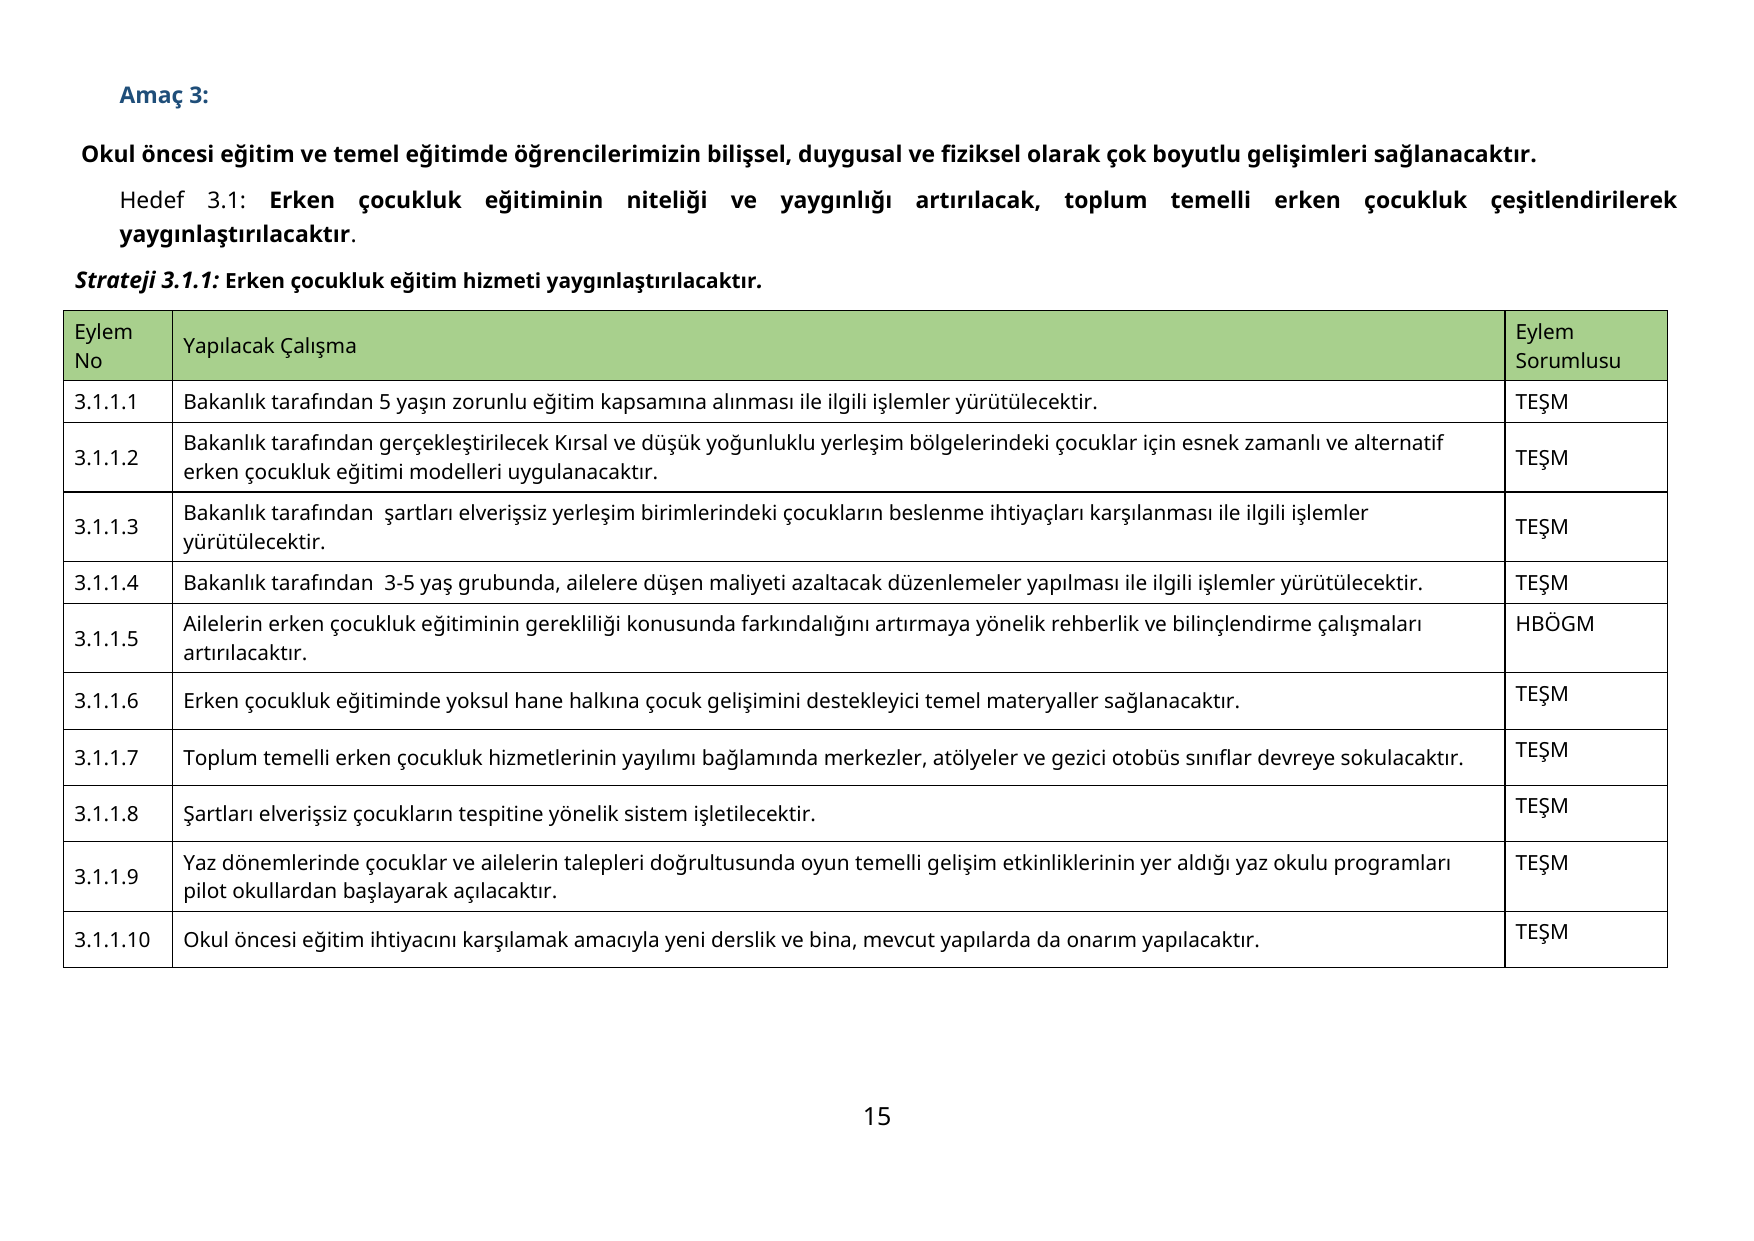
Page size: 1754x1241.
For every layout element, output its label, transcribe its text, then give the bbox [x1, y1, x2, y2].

table_cell Toplum temelli erken çocukluk hizmetlerinin yayılımı bağlamında merkezler, atölyeler ve gezici otobüs sınıflar devreye sokulacaktır. [173, 730, 1504, 784]
table_cell 3.1.1.7 [64, 730, 172, 784]
table_cell TEŞM [1506, 562, 1667, 602]
table_cell 3.1.1.2 [64, 423, 172, 491]
table_cell TEŞM [1506, 912, 1667, 967]
table_cell HBÖGM [1506, 604, 1667, 672]
table_cell Bakanlık tarafından şartları elverişsiz yerleşim birimlerindeki çocukların beslenme ihtiyaçları karşılanması ile ilgili işlemler yürütülecektir. [173, 493, 1504, 561]
table_cell 3.1.1.9 [64, 842, 172, 911]
table_cell Bakanlık tarafından 3-5 yaş grubunda, ailelere düşen maliyeti azaltacak düzenlemeler yapılması ile ilgili işlemler yürütülecektir. [173, 562, 1504, 602]
table_cell 3.1.1.8 [64, 786, 172, 841]
table_cell 3.1.1.10 [64, 912, 172, 967]
table_cell TEŞM [1506, 842, 1667, 911]
table_cell TEŞM [1506, 423, 1667, 491]
table_cell 3.1.1.5 [64, 604, 172, 672]
table_cell TEŞM [1506, 381, 1667, 422]
subtitle Amaç 3: [119, 79, 1679, 110]
table_cell TEŞM [1506, 493, 1667, 561]
table_cell Ailelerin erken çocukluk eğitiminin gerekliliği konusunda farkındalığını artırmaya yönelik rehberlik ve bilinçlendirme çalışmaları artırılacaktır. [173, 604, 1504, 672]
table_header Eylem Sorumlusu [1506, 311, 1667, 380]
table_cell TEŞM [1506, 673, 1667, 728]
table_cell Şartları elverişsiz çocukların tespitine yönelik sistem işletilecektir. [173, 786, 1504, 841]
table_cell 3.1.1.4 [64, 562, 172, 602]
table_cell 3.1.1.1 [64, 381, 172, 422]
table_cell 3.1.1.6 [64, 673, 172, 728]
table_cell TEŞM [1506, 786, 1667, 841]
table_cell Bakanlık tarafından 5 yaşın zorunlu eğitim kapsamına alınması ile ilgili işlemler yürütülecektir. [173, 381, 1504, 422]
table_cell Yaz dönemlerinde çocuklar ve ailelerin talepleri doğrultusunda oyun temelli gelişim etkinliklerinin yer aldığı yaz okulu programları pilot okullardan başlayarak açılacaktır. [173, 842, 1504, 911]
text Hedef 3.1: Erken çocukluk eğitiminin niteliği ve yaygınlığı artırılacak, toplum temelli erken çocukluk çeşitlendirilerek yaygınlaştırılacaktır. [119, 184, 1679, 249]
table_cell Okul öncesi eğitim ihtiyacını karşılamak amacıyla yeni derslik ve bina, mevcut yapılarda da onarım yapılacaktır. [173, 912, 1504, 967]
table_header Eylem No [64, 311, 172, 380]
table_cell 3.1.1.3 [64, 493, 172, 561]
table_header Yapılacak Çalışma [173, 311, 1504, 380]
text Strateji 3.1.1: Erken çocukluk eğitim hizmeti yaygınlaştırılacaktır. [75, 264, 1679, 295]
table_cell TEŞM [1506, 730, 1667, 784]
text Okul öncesi eğitim ve temel eğitimde öğrencilerimizin bilişsel, duygusal ve fiziksel olarak çok boyutlu gelişimleri sağlanacaktır. [75, 138, 1679, 169]
table_cell Erken çocukluk eğitiminde yoksul hane halkına çocuk gelişimini destekleyici temel materyaller sağlanacaktır. [173, 673, 1504, 728]
table_cell Bakanlık tarafından gerçekleştirilecek Kırsal ve düşük yoğunluklu yerleşim bölgelerindeki çocuklar için esnek zamanlı ve alternatif erken çocukluk eğitimi modelleri uygulanacaktır. [173, 423, 1504, 491]
